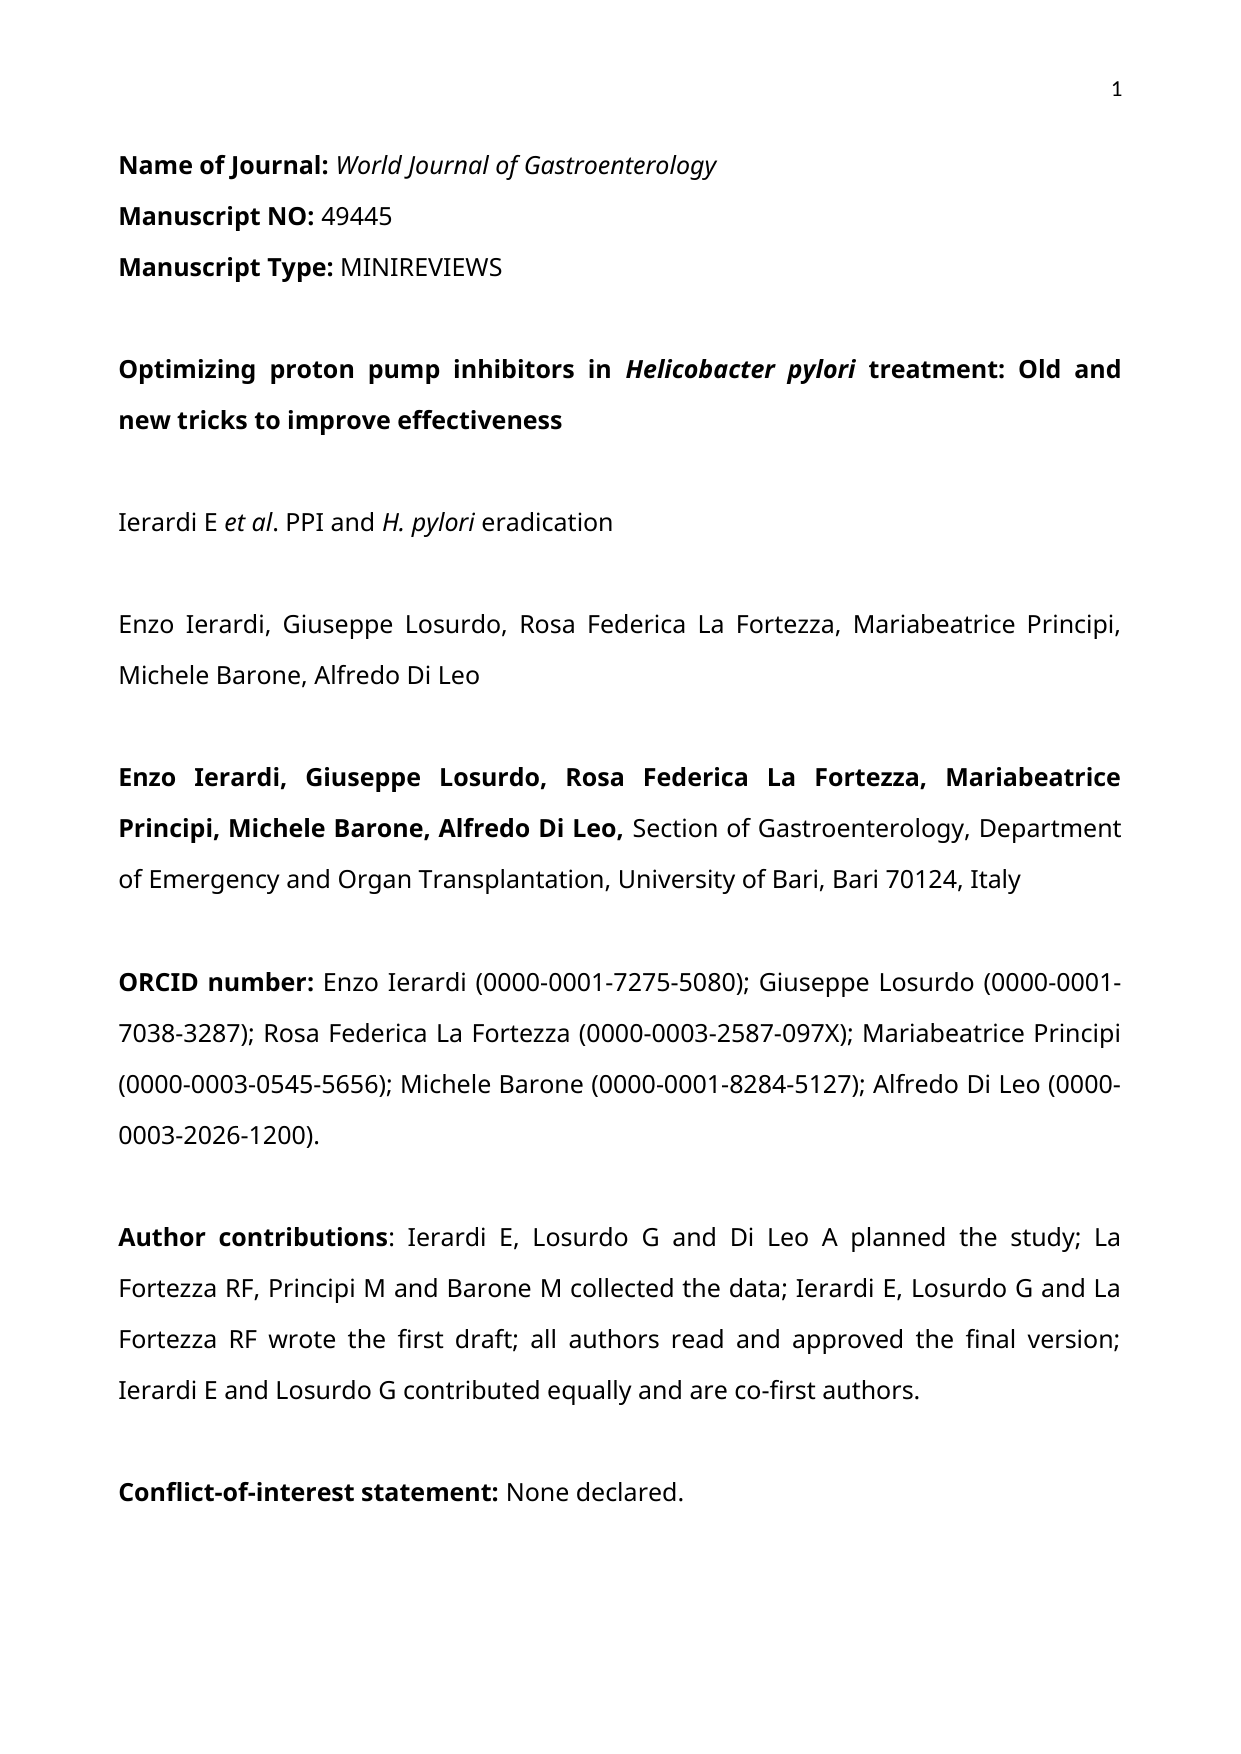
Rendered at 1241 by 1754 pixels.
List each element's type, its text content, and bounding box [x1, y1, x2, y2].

text Author contributions: Ierardi E, Losurdo G and Di Leo A planned the study; La Fortezza RF, Principi M and Barone M collected the data; Ierardi E, Losurdo G and La Fortezza RF wrote the first draft; all authors read and approved the final version; Ierardi E and Losurdo G contributed equally and are co-first authors. [118, 1219, 1122, 1407]
text Manuscript NO: 49445 [118, 199, 1122, 233]
text Optimizing proton pump inhibitors in Helicobacter pylori treatment: Old and new tricks to improve effectiveness [118, 352, 1122, 437]
text Enzo Ierardi, Giuseppe Losurdo, Rosa Federica La Fortezza, Mariabeatrice Principi, Michele Barone, Alfredo Di Leo [118, 607, 1122, 692]
text ORCID number: Enzo Ierardi (0000-0001-7275-5080); Giuseppe Losurdo (0000-0001-7038-3287); Rosa Federica La Fortezza (0000-0003-2587-097X); Mariabeatrice Principi (0000-0003-0545-5656); Michele Barone (0000-0001-8284-5127); Alfredo Di Leo (0000-0003-2026-1200). [118, 964, 1122, 1151]
text Ierardi E et al. PPI and H. pylori eradication [118, 505, 1122, 539]
text Conflict-of-interest statement: none declared. [118, 1475, 1122, 1509]
text Enzo Ierardi, Giuseppe Losurdo, Rosa Federica La Fortezza, Mariabeatrice Principi, Michele Barone, Alfredo Di Leo, Section of Gastroenterology, Department of Emergency and Organ Transplantation, University of Bari, Bari 70124, Italy [118, 760, 1122, 896]
text Name of Journal: World Journal of Gastroenterology [118, 148, 1122, 182]
text Manuscript Type: MINIREVIEWS [326, 250, 1122, 284]
